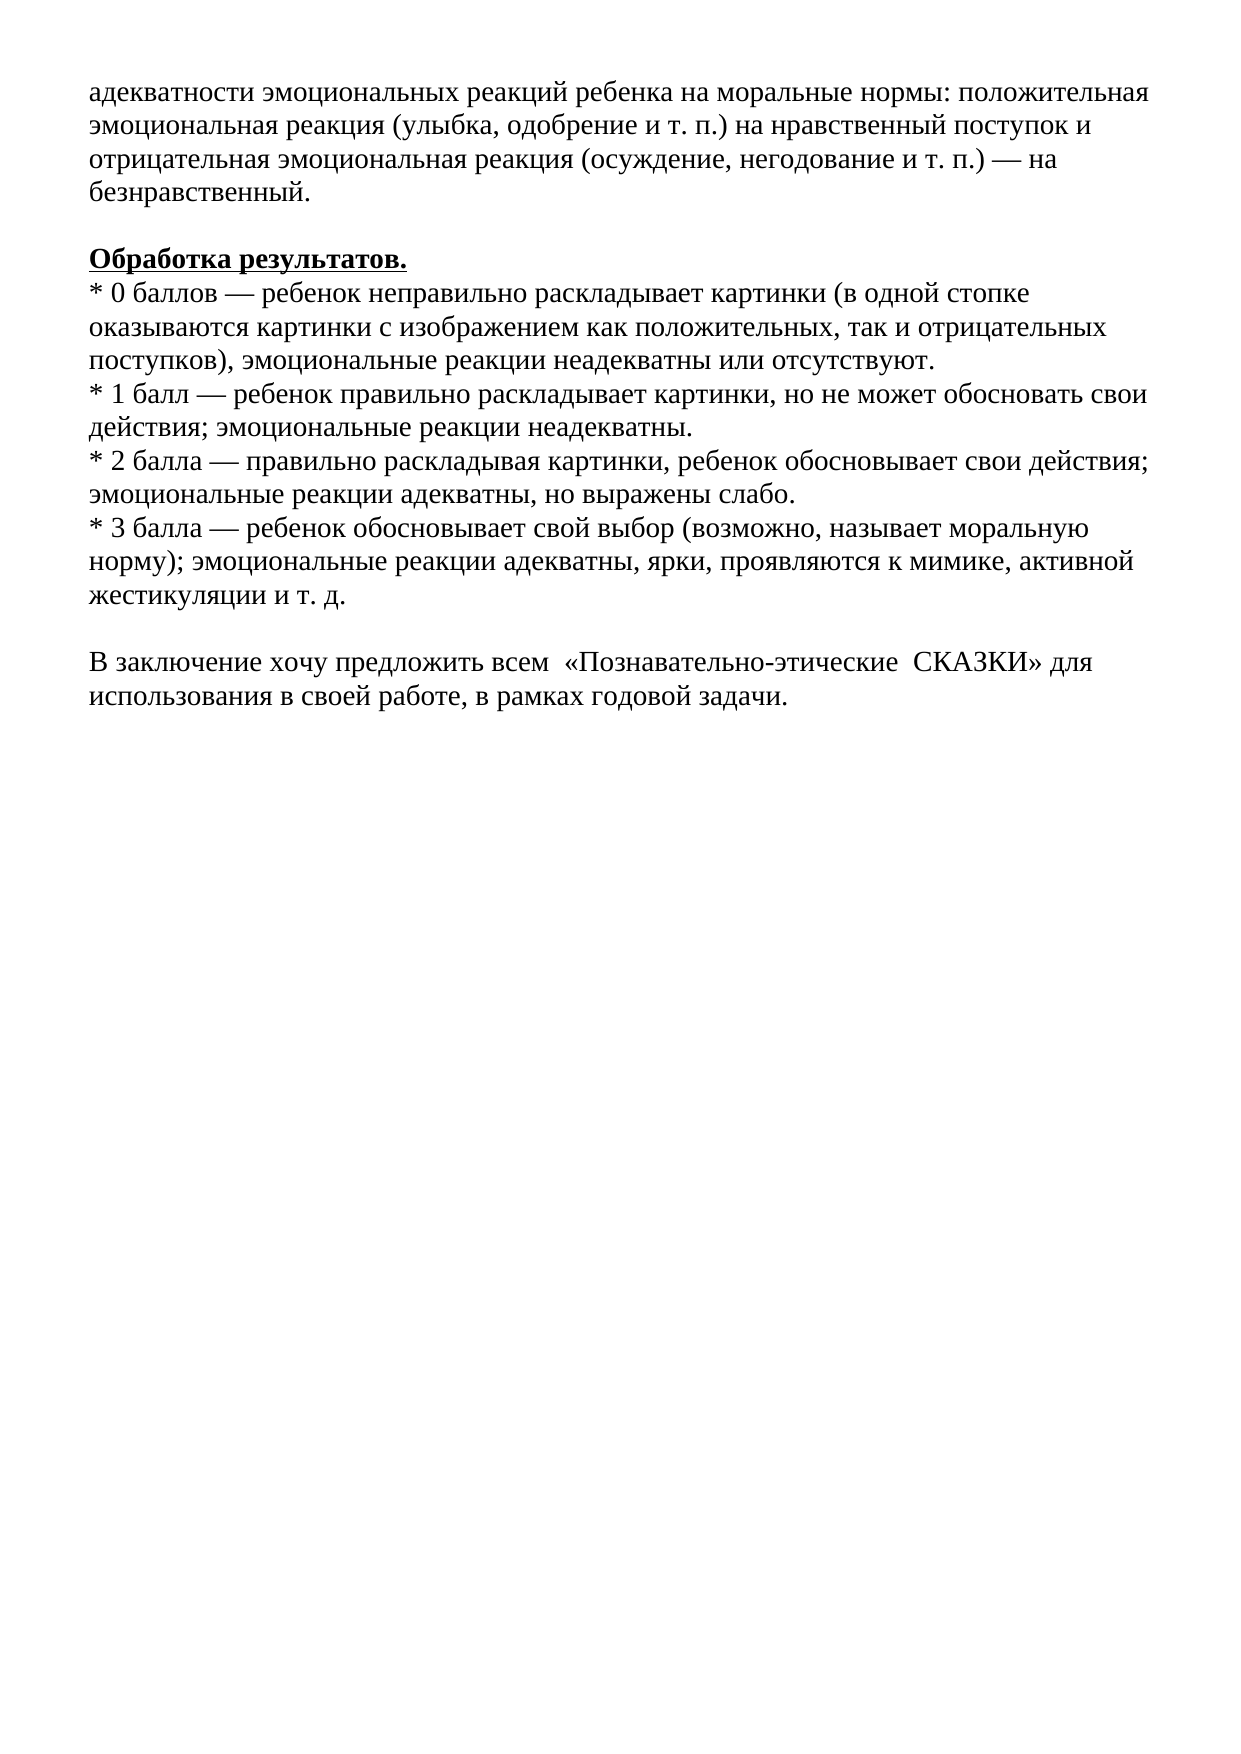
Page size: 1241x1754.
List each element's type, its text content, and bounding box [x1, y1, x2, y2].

text * 2 балла — правильно раскладывая картинки, ребенок обосновывает свои действия; эмоциональные реакции адекватны, но выражены слабо. [89, 443, 1152, 510]
text Обработка результатов. [89, 242, 1152, 275]
text * 3 балла — ребенок обосновывает свой выбор (возможно, называет моральную норму); эмоциональные реакции адекватны, ярки, проявляются к мимике, активной жестикуляции и т. д. [89, 510, 1152, 611]
text * 0 баллов — ребенок неправильно раскладывает картинки (в одной стопке оказываются картинки с изображением как положительных, так и отрицательных поступков), эмоциональные реакции неадекватны или отсутствуют. [89, 275, 1152, 376]
text * 1 балл — ребенок правильно раскладывает картинки, но не может обосновать свои действия; эмоциональные реакции неадекватны. [89, 376, 1152, 443]
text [89, 74, 1152, 208]
text В заключение хочу предложить всем «Познавательно-этические СКАЗКИ» для использования в своей работе, в рамках годовой задачи. [89, 644, 1152, 711]
